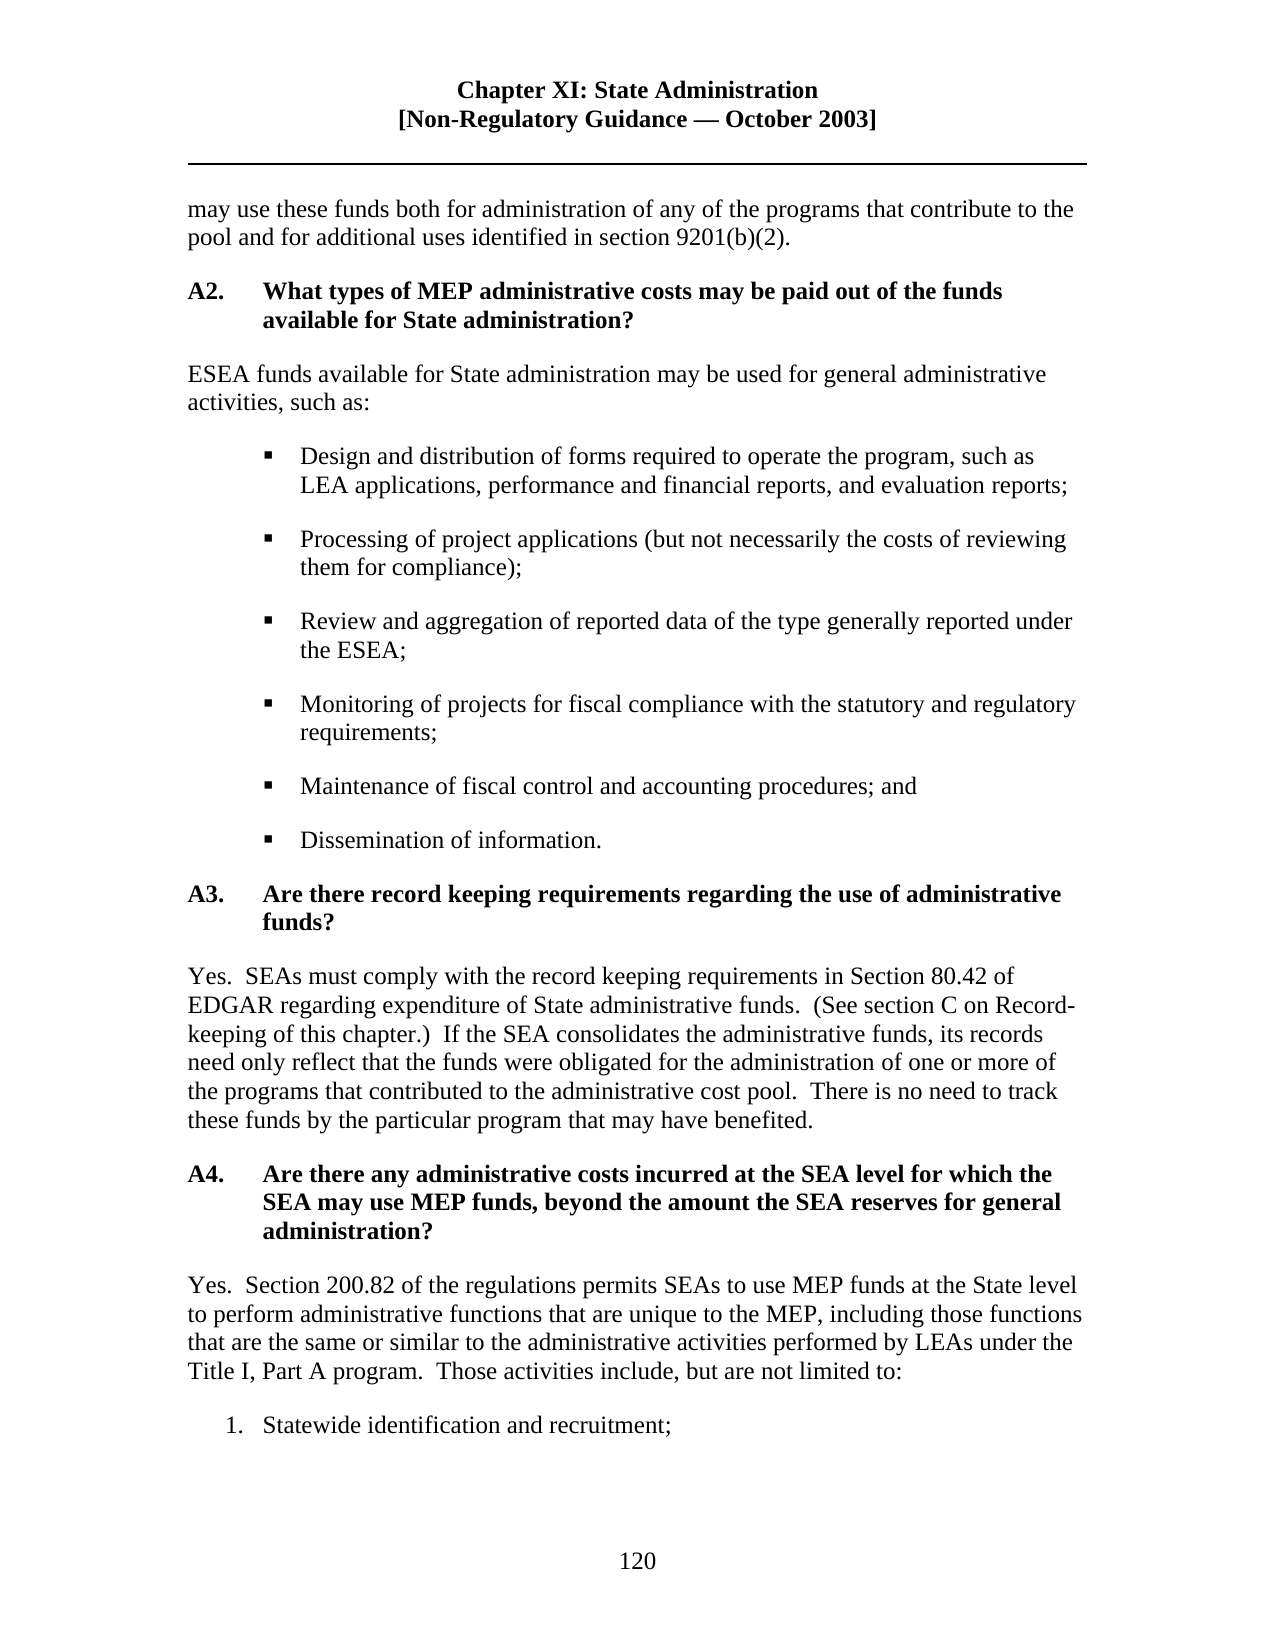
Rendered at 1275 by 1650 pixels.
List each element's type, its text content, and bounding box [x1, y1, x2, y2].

text Dissemination of information. [262, 825, 1087, 854]
subtitle A2. What types of MEP administrative costs may be paid out of the funds available for State administration? [187, 276, 1087, 334]
text Review and aggregation of reported data of the type generally reported under the ESEA; [262, 606, 1087, 664]
list Statewide identification and recruitment; [225, 1410, 1087, 1439]
text Yes. Section 200.82 of the regulations permits SEAs to use MEP funds at the State level to perform administrative functions that are unique to the MEP, including those functions that are the same or similar to the administrative activities performed by LEAs under the Title I, Part A program. Those activities include, but are not limited to: [187, 1270, 1087, 1385]
text ESEA funds available for State administration may be used for general administrative activities, such as: [187, 359, 1087, 416]
text Processing of project applications (but not necessarily the costs of reviewing them for compliance); [262, 524, 1087, 581]
text Maintenance of fiscal control and accounting procedures; and [262, 771, 1087, 800]
text Monitoring of projects for fiscal compliance with the statutory and regulatory requirements; [262, 689, 1087, 746]
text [187, 194, 1087, 251]
subtitle A4. Are there any administrative costs incurred at the SEA level for which the SEA may use MEP funds, beyond the amount the SEA reserves for general administration? [187, 1159, 1087, 1245]
text Design and distribution of forms required to operate the program, such as LEA applications, performance and financial reports, and evaluation reports; [262, 441, 1087, 499]
text Yes. SEAs must comply with the record keeping requirements in Section 80.42 of EDGAR regarding expenditure of State administrative funds. (See section C on Record- keeping of this chapter.) If the SEA consolidates the administrative funds, its records need only reflect that the funds were obligated for the administration of one or more of the programs that contributed to the administrative cost pool. There is no need to track these funds by the particular program that may have benefited. [187, 961, 1087, 1134]
subtitle A3. Are there record keeping requirements regarding the use of administrative funds? [187, 879, 1087, 936]
